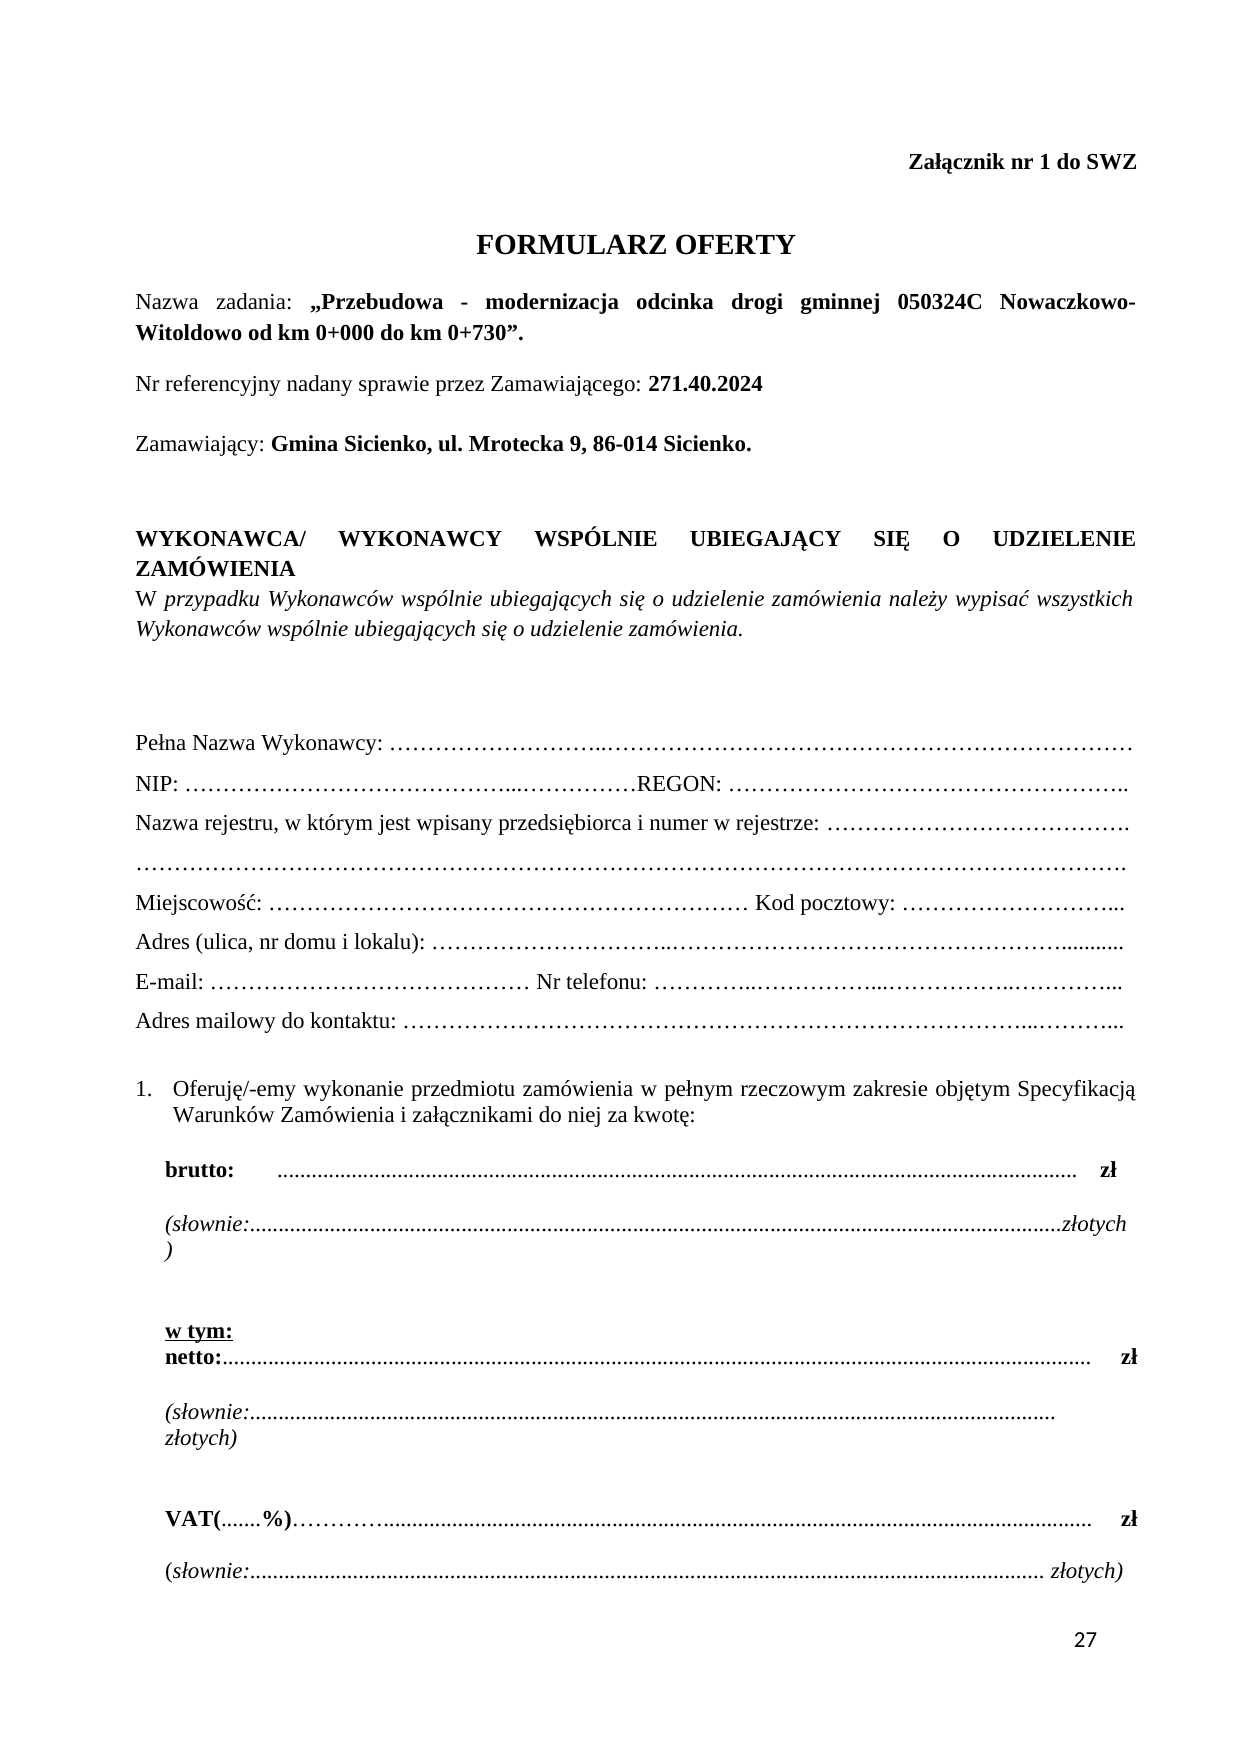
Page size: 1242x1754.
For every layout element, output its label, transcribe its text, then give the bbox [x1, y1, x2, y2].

text NIP: ……………………………………...……………REGON: …………………………………………….. [135, 770, 1137, 796]
list Oferuję/-emy wykonanie przedmiotu zamówienia w pełnym rzeczowym zakresie objętym Specyfikacją Warunków Zamówienia i załącznikami do niej za kwotę: [135, 1075, 1137, 1128]
text VAT(.......%)…………............................................................................................................................ zł (słownie:........................................................................................................................................... złotych) [165, 1505, 1137, 1584]
text Nr referencyjny nadany sprawie przez Zamawiającego: 271.40.2024 [135, 369, 1137, 396]
text Nazwa rejestru, w którym jest wpisany przedsiębiorca i numer w rejestrze: …………………………………. [135, 809, 1137, 836]
text Załącznik nr 1 do SWZ [135, 148, 1137, 174]
text Miejscowość: ……………………………………………………… Kod pocztowy: ………………………... [135, 889, 1137, 915]
text netto:........................................................................................................................................................ zł [165, 1343, 1137, 1398]
text Pełna Nazwa Wykonawcy: ………………………..…………………………………………………………… [135, 729, 1137, 756]
text Adres (ulica, nr domu i lokalu): …………………………..……………………………………………........... [135, 928, 1137, 955]
text …………………………………………………………………………………………………………………. [135, 849, 1137, 876]
text WYKONAWCA/ WYKONAWCY WSPÓLNIE UBIEGAJĄCY SIĘ O UDZIELENIE ZAMÓWIENIA [135, 524, 1137, 581]
text (słownie:............................................................................................................................................. złotych) [165, 1398, 1137, 1478]
text E-mail: …………………………………… Nr telefonu: …………..……………...……………..…………... [135, 968, 1137, 994]
text Nazwa zadania: „Przebudowa - modernizacja odcinka drogi gminnej 050324C Nowaczkowo-Witoldowo od km 0+000 do km 0+730”. [135, 288, 1137, 345]
list FORMULARZ OFERTY [135, 227, 1137, 260]
text Adres mailowy do kontaktu: ………………………………………………………………………...………... [135, 1007, 1137, 1034]
text w tym: [135, 1317, 1137, 1343]
text brutto: ............................................................................................................................................ zł (słownie:..............................................................................................................................................złotych) [165, 1156, 1137, 1291]
text W przypadku Wykonawców wspólnie ubiegających się o udzielenie zamówienia należy wypisać wszystkich Wykonawców wspólnie ubiegających się o udzielenie zamówienia. [135, 585, 1137, 642]
text Zamawiający: Gmina Sicienko, ul. Mrotecka 9, 86-014 Sicienko. [135, 430, 1137, 456]
